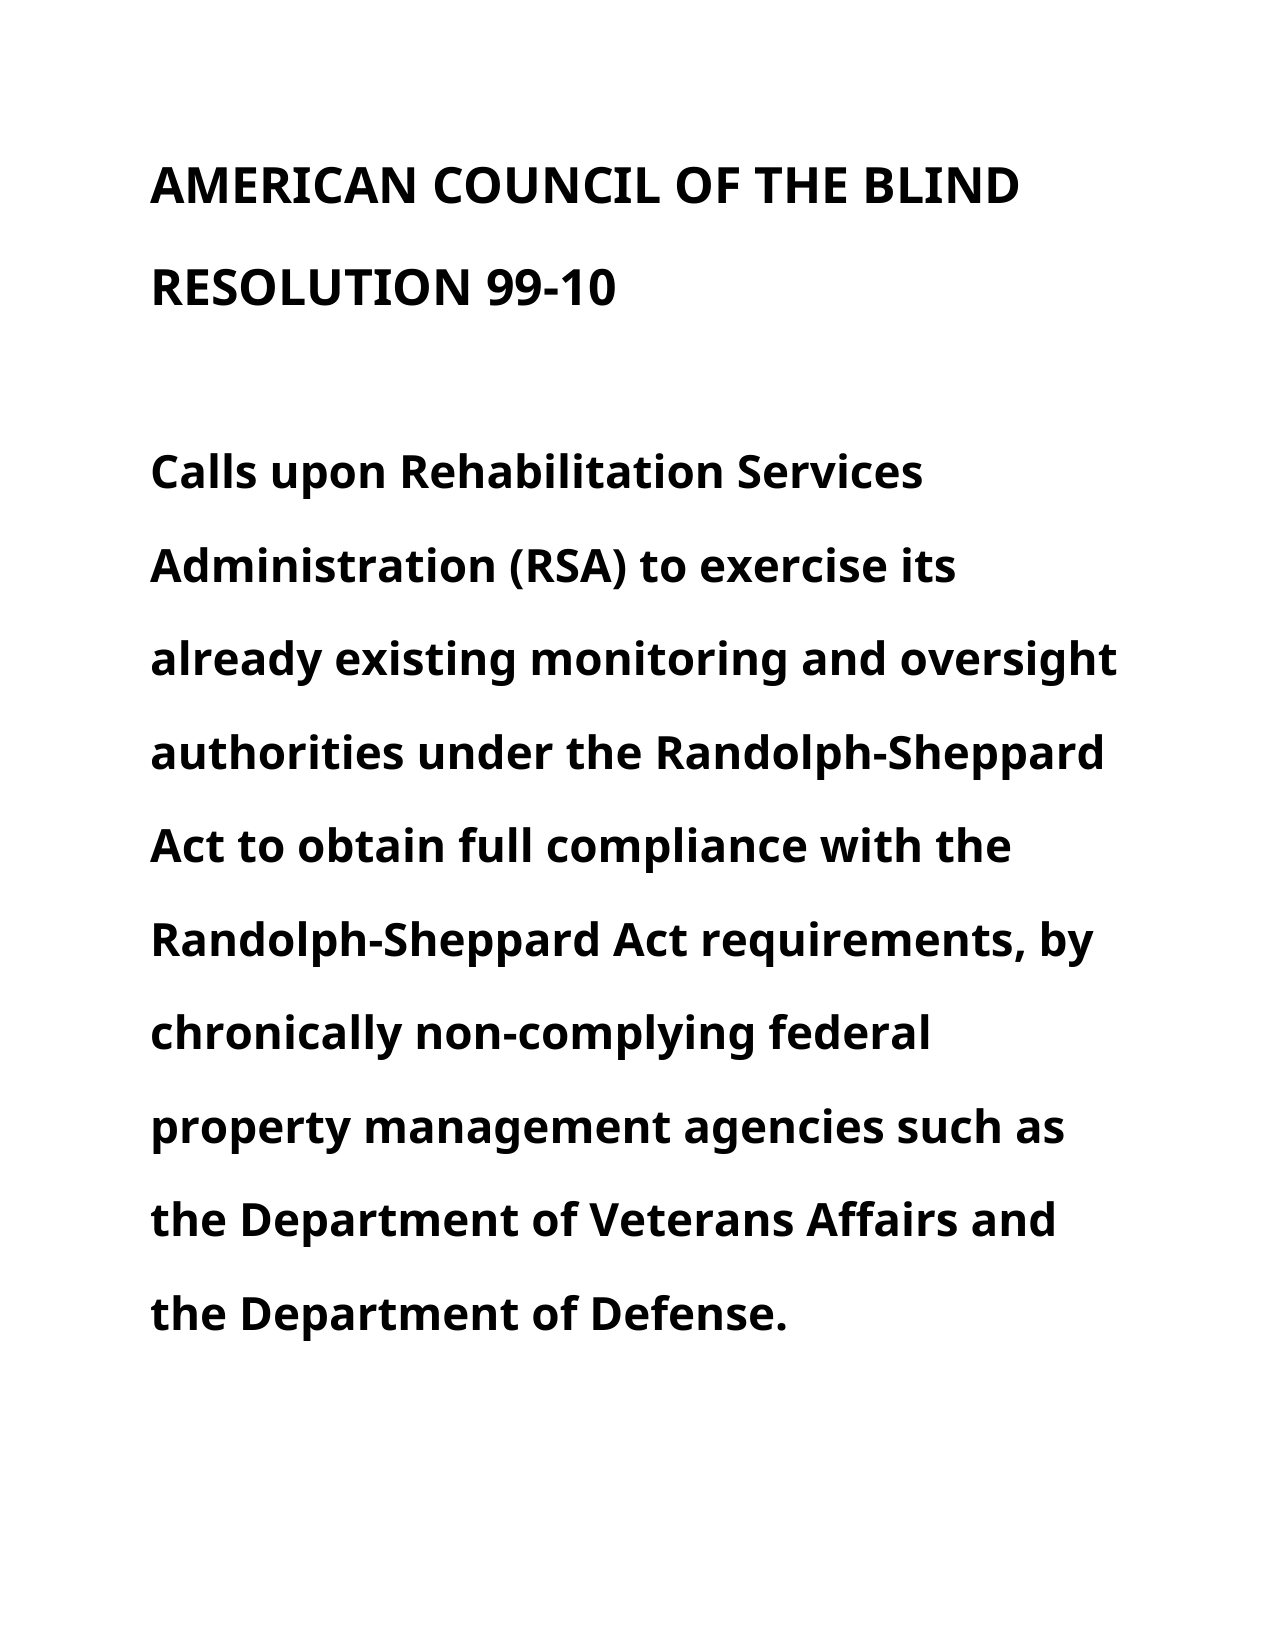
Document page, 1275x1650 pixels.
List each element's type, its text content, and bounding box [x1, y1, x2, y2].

subtitle RESOLUTION 99-10 [150, 252, 1125, 320]
subtitle AMERICAN COUNCIL OF THE BLIND [150, 150, 1125, 218]
text Calls upon Rehabilitation Services Administration (RSA) to exercise its already existing monitoring and oversight authorities under the Randolph-Sheppard Act to obtain full compliance with the Randolph-Sheppard Act requirements, by chronically non-complying federal property management agencies such as the Department of Veterans Affairs and the Department of Defense. [150, 439, 1125, 1344]
